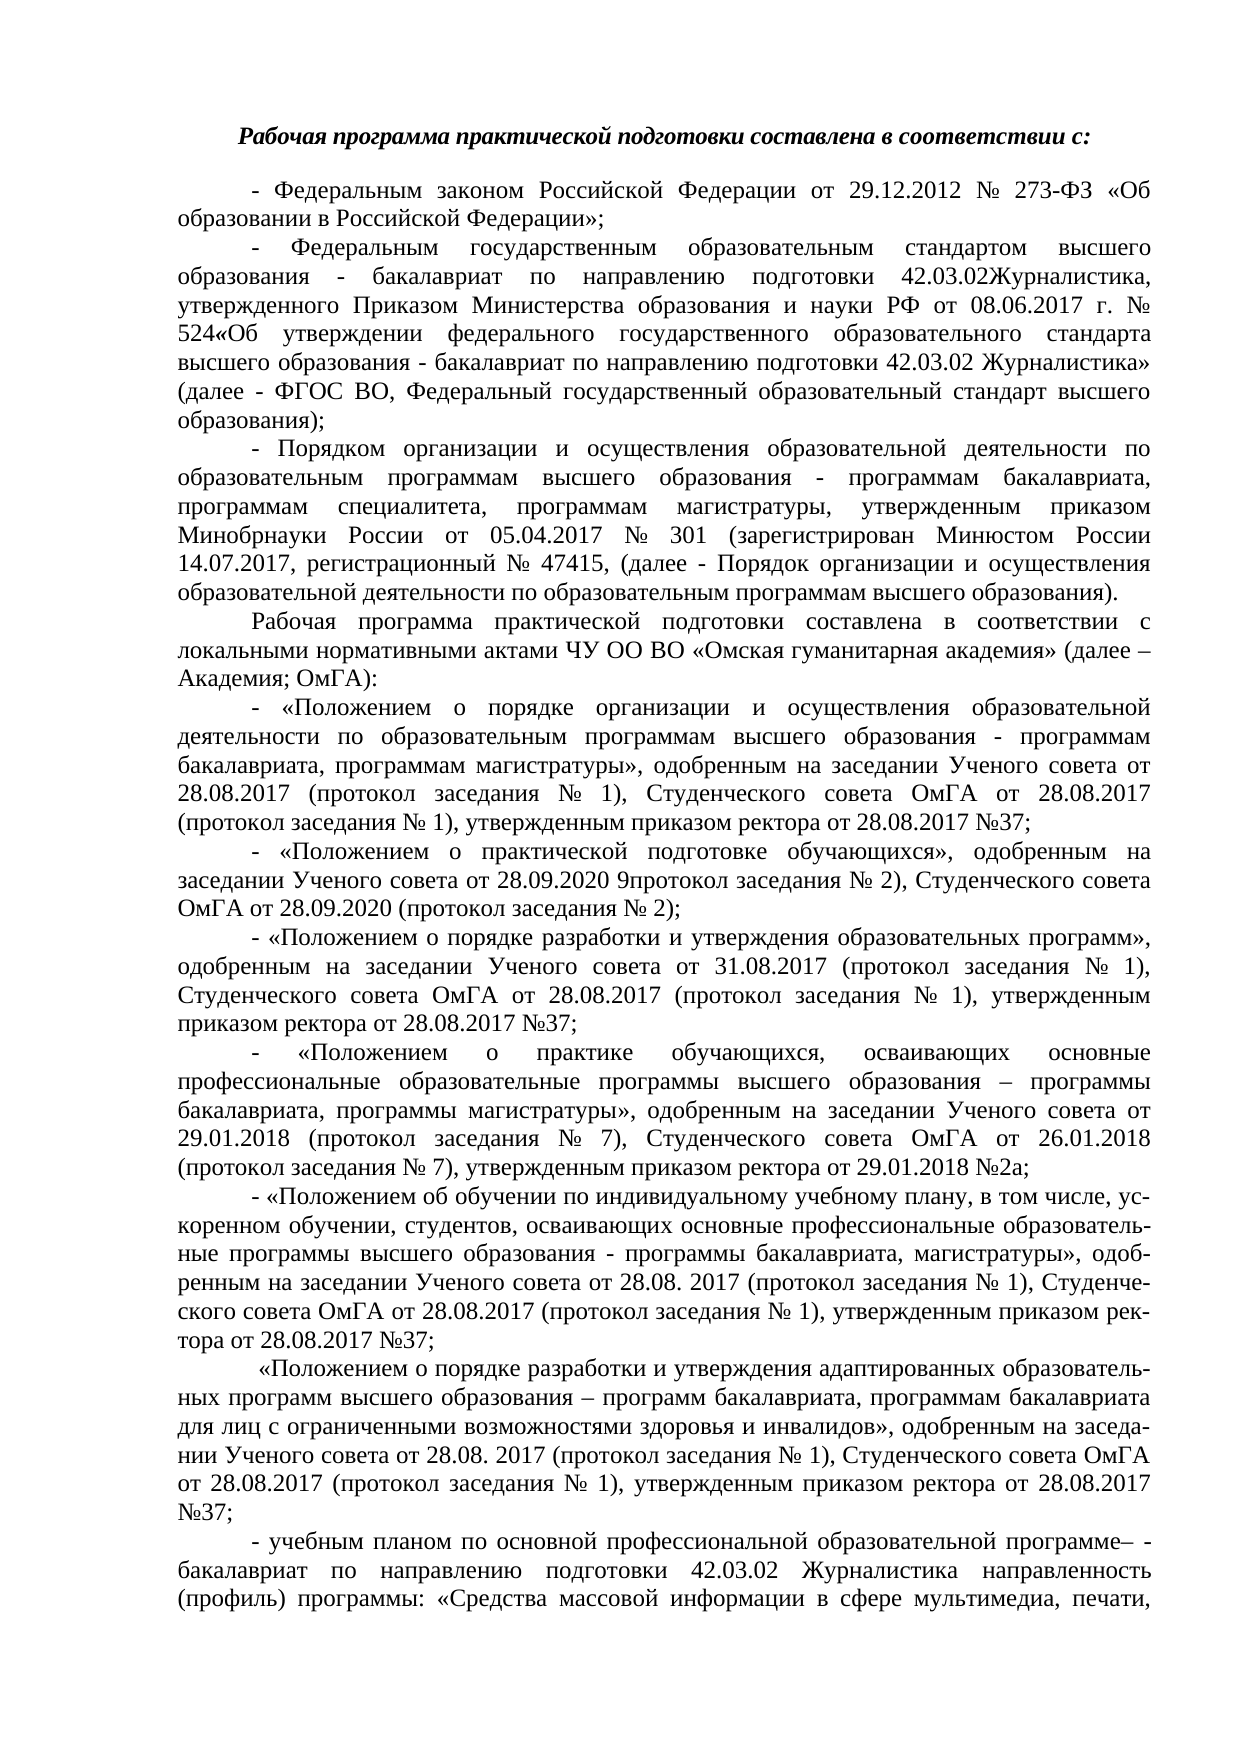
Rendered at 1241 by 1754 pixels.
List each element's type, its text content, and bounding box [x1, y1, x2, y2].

text - «Положением о порядке организации и осуществления образовательной деятельности по образовательным программам высшего образования - программам бакалавриата, программам магистратуры», одобренным на заседании Ученого совета от 28.08.2017 (протокол заседания № 1), Студенческого совета ОмГА от 28.08.2017 (протокол заседания № 1), утвержденным приказом ректора от 28.08.2017 №37; [177, 692, 1152, 836]
text - «Положением о практической подготовке обучающихся», одобренным на заседании Ученого совета от 28.09.2020 9протокол заседания № 2), Студенческого совета ОмГА от 28.09.2020 (протокол заседания № 2); [177, 836, 1152, 922]
text - Порядком организации и осуществления образовательной деятельности по образовательным программам высшего образования - программам бакалавриата, программам специалитета, программам магистратуры, утвержденным приказом Минобрнауки России от 05.04.2017 № 301 (зарегистрирован Минюстом России 14.07.2017, регистрационный № 47415, (далее - Порядок организации и осуществления образовательной деятельности по образовательным программам высшего образования). [177, 433, 1152, 606]
text - Федеральным законом Российской Федерации от 29.12.2012 № 273-ФЗ «Об образовании в Российской Федерации»; [177, 175, 1152, 232]
text Рабочая программа практической подготовки составлена в соответствии с локальными нормативными актами ЧУ ОО ВО «Омская гуманитарная академия» (далее – Академия; ОмГА): [177, 606, 1152, 692]
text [177, 1526, 1152, 1612]
text - «Положением об обучении по индивидуальному учебному плану, в том числе, ус-коренном обучении, студентов, осваивающих основные профессиональные образователь-ные программы высшего образования - программы бакалавриата, магистратуры», одоб-ренным на заседании Ученого совета от 28.08. 2017 (протокол заседания № 1), Студенче-ского совета ОмГА от 28.08.2017 (протокол заседания № 1), утвержденным приказом рек-тора от 28.08.2017 №37; [177, 1181, 1152, 1353]
text «Положением о порядке разработки и утверждения адаптированных образователь-ных программ высшего образования – программ бакалавриата, программам бакалавриата для лиц с ограниченными возможностями здоровья и инвалидов», одобренным на заседа-нии Ученого совета от 28.08. 2017 (протокол заседания № 1), Студенческого совета ОмГА от 28.08.2017 (протокол заседания № 1), утвержденным приказом ректора от 28.08.2017 №37; [177, 1353, 1152, 1526]
text - «Положением о порядке разработки и утверждения образовательных программ», одобренным на заседании Ученого совета от 31.08.2017 (протокол заседания № 1), Студенческого совета ОмГА от 28.08.2017 (протокол заседания № 1), утвержденным приказом ректора от 28.08.2017 №37; [177, 922, 1152, 1037]
text - Федеральным государственным образовательным стандартом высшего образования - бакалавриат по направлению подготовки 42.03.02Журналистика, утвержденного Приказом Министерства образования и науки РФ от 08.06.2017 г. № 524«Об утверждении федерального государственного образовательного стандарта высшего образования - бакалавриат по направлению подготовки 42.03.02 Журналистика» (далее - ФГОС ВО, Федеральный государственный образовательный стандарт высшего образования); [177, 232, 1152, 433]
text - «Положением о практике обучающихся, осваивающих основные профессиональные образовательные программы высшего образования – программы бакалавриата, программы магистратуры», одобренным на заседании Ученого совета от 29.01.2018 (протокол заседания № 7), Студенческого совета ОмГА от 26.01.2018 (протокол заседания № 7), утвержденным приказом ректора от 29.01.2018 №2а; [177, 1037, 1152, 1181]
text Рабочая программа практической подготовки составлена в соответствии с: [177, 121, 1152, 150]
